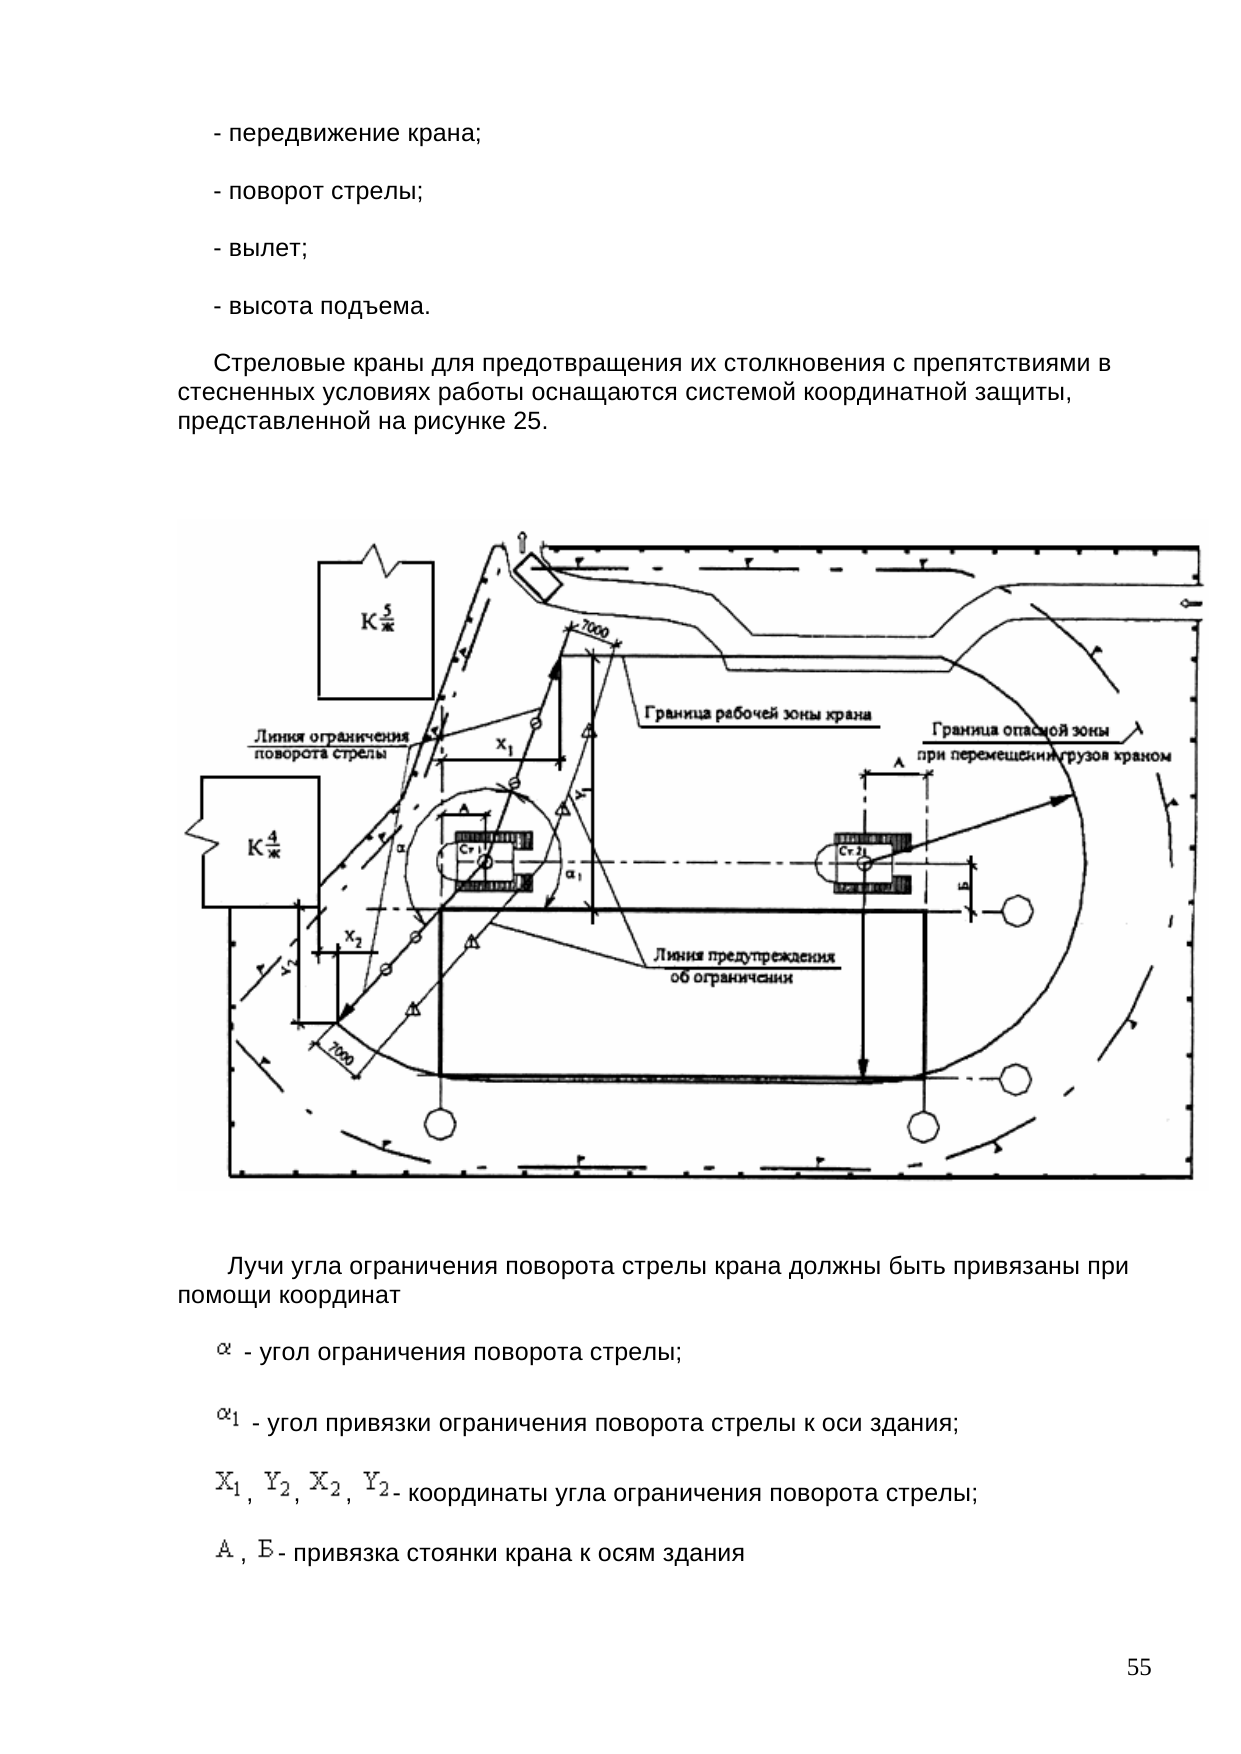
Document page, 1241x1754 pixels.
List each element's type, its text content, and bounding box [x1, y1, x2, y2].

picture [254, 1535, 278, 1562]
picture [213, 1464, 246, 1501]
picture [213, 1535, 240, 1562]
picture [307, 1464, 346, 1501]
picture [177, 519, 1209, 1191]
text Лучи угла ограничения поворота стрелы крана должны быть привязаны при помощи координат - угол ограничения поворота стрелы; - угол привязки ограничения поворота стрелы к оси здания; , , , - координаты угла ограничения поворота стрелы; , - привязка стоянки крана к осям здания [177, 1222, 1152, 1596]
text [177, 118, 1152, 463]
picture [260, 1464, 294, 1501]
picture [213, 1337, 237, 1361]
picture [359, 1464, 393, 1501]
picture [213, 1394, 245, 1431]
